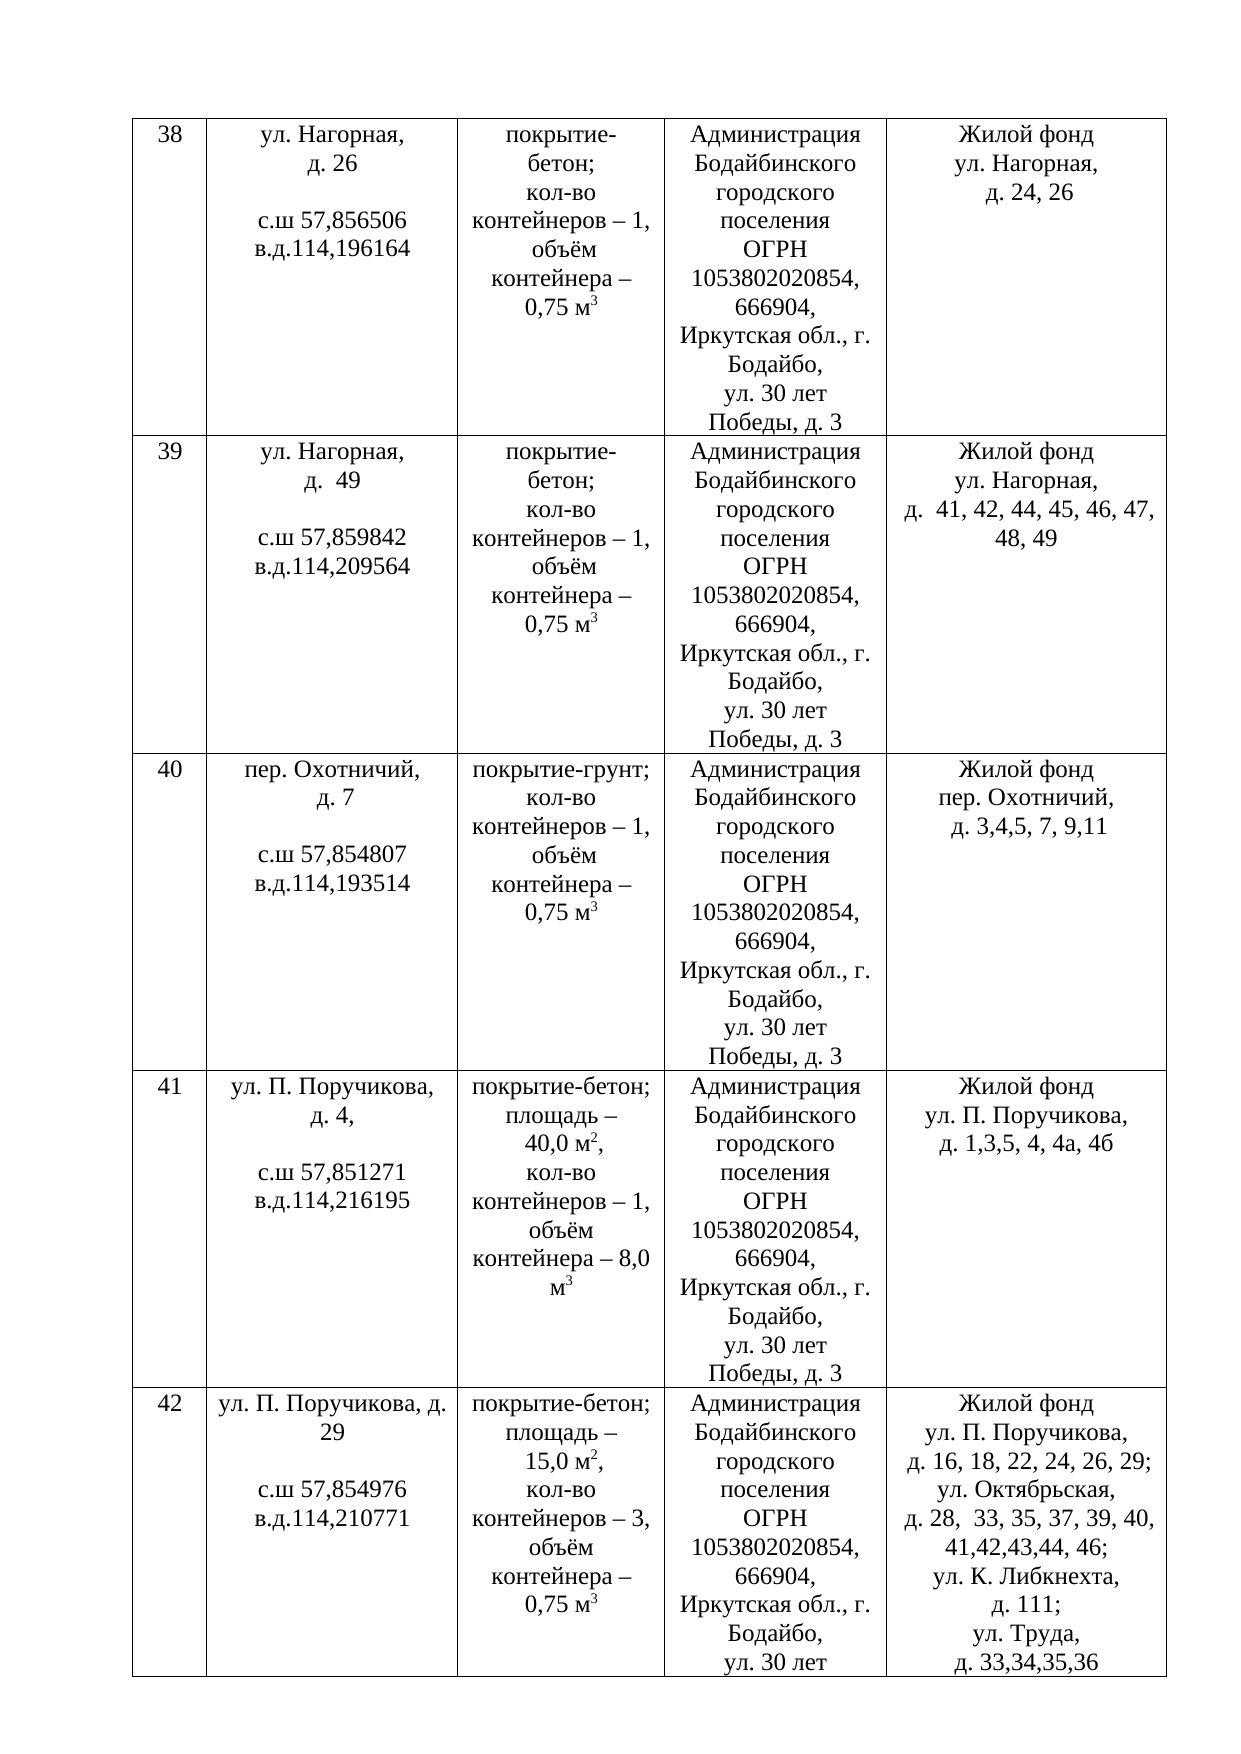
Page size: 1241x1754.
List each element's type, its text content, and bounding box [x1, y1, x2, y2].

table_cell Администрация Бодайбинского городского поселения ОГРН 1053802020854, 666904, Иркутская обл., г. Бодайбо, ул. 30 лет Победы, д. 3 [665, 436, 886, 753]
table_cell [665, 119, 886, 435]
table_cell Администрация Бодайбинского городского поселения ОГРН 1053802020854, 666904, Иркутская обл., г. Бодайбо, ул. 30 лет Победы, д. 3 [665, 754, 886, 1070]
table_cell 40 [133, 754, 206, 1070]
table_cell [665, 1388, 886, 1676]
table_cell Жилой фонд ул. Нагорная, д. 41, 42, 44, 45, 46, 47, 48, 49 [887, 436, 1166, 753]
table_cell Администрация Бодайбинского городского поселения ОГРН 1053802020854, 666904, Иркутская обл., г. Бодайбо, ул. 30 лет Победы, д. 3 [665, 1071, 886, 1387]
table_cell покрытие- бетон; кол-во контейнеров – 1, объём контейнера – 0,75 м3 [458, 119, 664, 435]
table_cell Жилой фонд пер. Охотничий, д. 3,4,5, 7, 9,11 [887, 754, 1166, 1070]
table_cell ул. Нагорная, д. 26 с.ш 57,856506 в.д.114,196164 [207, 119, 457, 435]
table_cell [887, 1388, 1166, 1676]
table_cell ул. Нагорная, д. 49 с.ш 57,859842 в.д.114,209564 [207, 436, 457, 753]
table_cell 38 [133, 119, 206, 435]
table_cell 39 [133, 436, 206, 753]
table_cell 41 [133, 1071, 206, 1387]
table_cell 42 [133, 1388, 206, 1676]
table_cell пер. Охотничий, д. 7 с.ш 57,854807 в.д.114,193514 [207, 754, 457, 1070]
table_cell Жилой фонд ул. Нагорная, д. 24, 26 [887, 119, 1166, 435]
table_cell покрытие-бетон; площадь – 40,0 м2, кол-во контейнеров – 1, объём контейнера – 8,0 м3 [458, 1071, 664, 1387]
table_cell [458, 1388, 664, 1676]
table_cell покрытие-грунт; кол-во контейнеров – 1, объём контейнера – 0,75 м3 [458, 754, 664, 1070]
table_cell покрытие- бетон; кол-во контейнеров – 1, объём контейнера – 0,75 м3 [458, 436, 664, 753]
table_cell Жилой фонд ул. П. Поручикова, д. 1,3,5, 4, 4а, 4б [887, 1071, 1166, 1387]
table_cell ул. П. Поручикова, д. 4, с.ш 57,851271 в.д.114,216195 [207, 1071, 457, 1387]
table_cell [207, 1388, 457, 1676]
